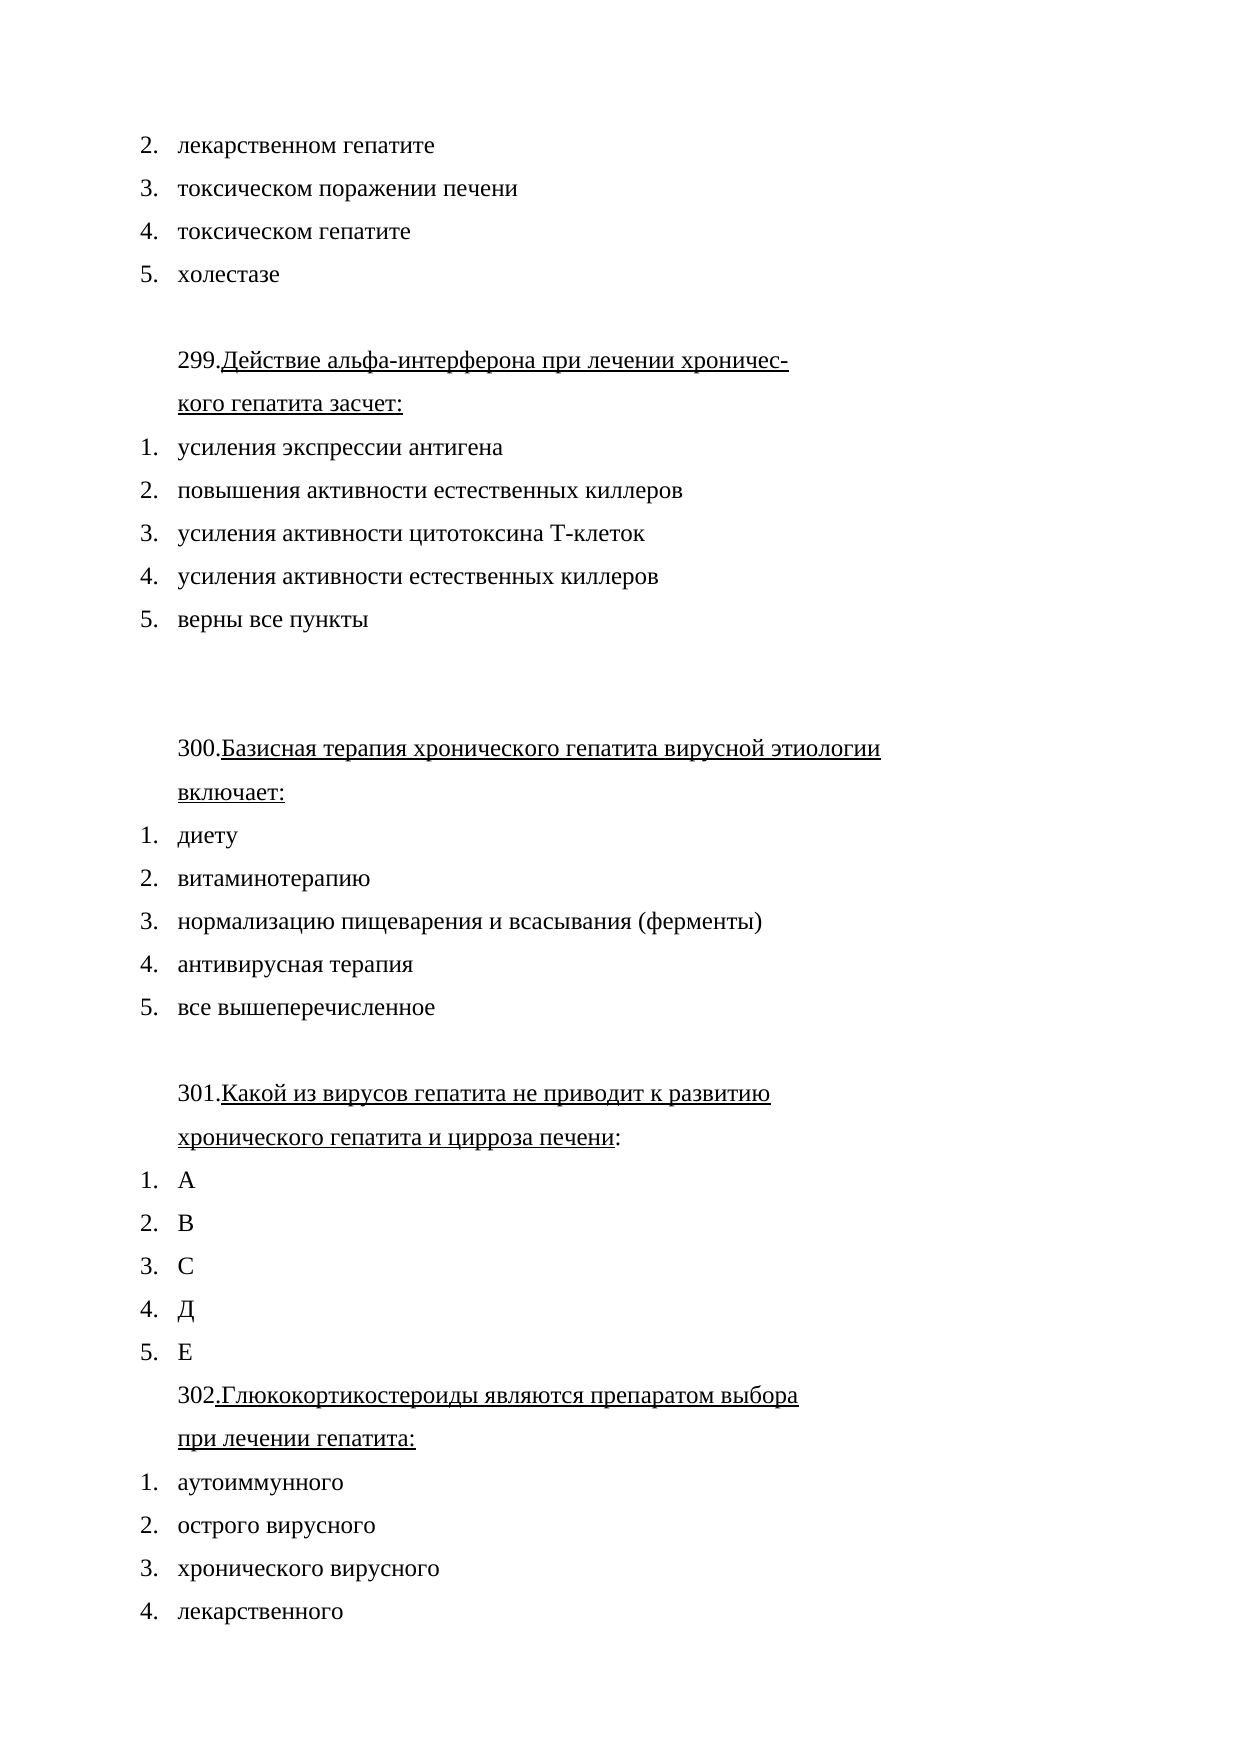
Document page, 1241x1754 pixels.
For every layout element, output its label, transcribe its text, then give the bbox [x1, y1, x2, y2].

list все вышеперечисленное [140, 992, 1152, 1021]
text при лечении гепатита: [177, 1423, 1152, 1452]
list витаминотерапию [140, 863, 1152, 892]
list усиления активности естественных киллеров [140, 561, 1152, 590]
list токсическом гепатите [140, 216, 1152, 245]
list хронического вирусного [140, 1553, 1152, 1582]
list лекарственного [140, 1596, 1152, 1625]
text 299.Действие альфа-интерферона при лечении хроничес- [177, 345, 1152, 374]
list усиления экспрессии антигена [140, 432, 1152, 460]
list Е [140, 1337, 1152, 1366]
text 302.Глюкокортикостероиды являются препаратом выбора [177, 1380, 1152, 1409]
list холестазе [140, 259, 1152, 288]
list аутоиммунного [140, 1467, 1152, 1495]
list Д [140, 1294, 1152, 1323]
list верны все пункты [140, 604, 1152, 633]
list В [140, 1208, 1152, 1237]
text 300.Базисная терапия хронического гепатита вирусной этиологии [177, 733, 1152, 762]
list токсическом поражении печени [140, 173, 1152, 202]
text хронического гепатита и цирроза печени: [177, 1122, 1152, 1150]
list лекарственном гепатите [140, 130, 1152, 158]
text кого гепатита засчет: [177, 388, 1152, 417]
list нормализацию пищеварения и всасывания (ферменты) [140, 906, 1152, 935]
text включает: [177, 777, 1152, 805]
list А [140, 1165, 1152, 1193]
list С [140, 1251, 1152, 1280]
list усиления активности цитотоксина Т-клеток [140, 518, 1152, 547]
list диету [140, 820, 1152, 848]
list острого вирусного [140, 1510, 1152, 1538]
text 301.Какой из вирусов гепатита не приводит к развитию [177, 1078, 1152, 1107]
list антивирусная терапия [140, 949, 1152, 978]
list повышения активности естественных киллеров [140, 475, 1152, 503]
